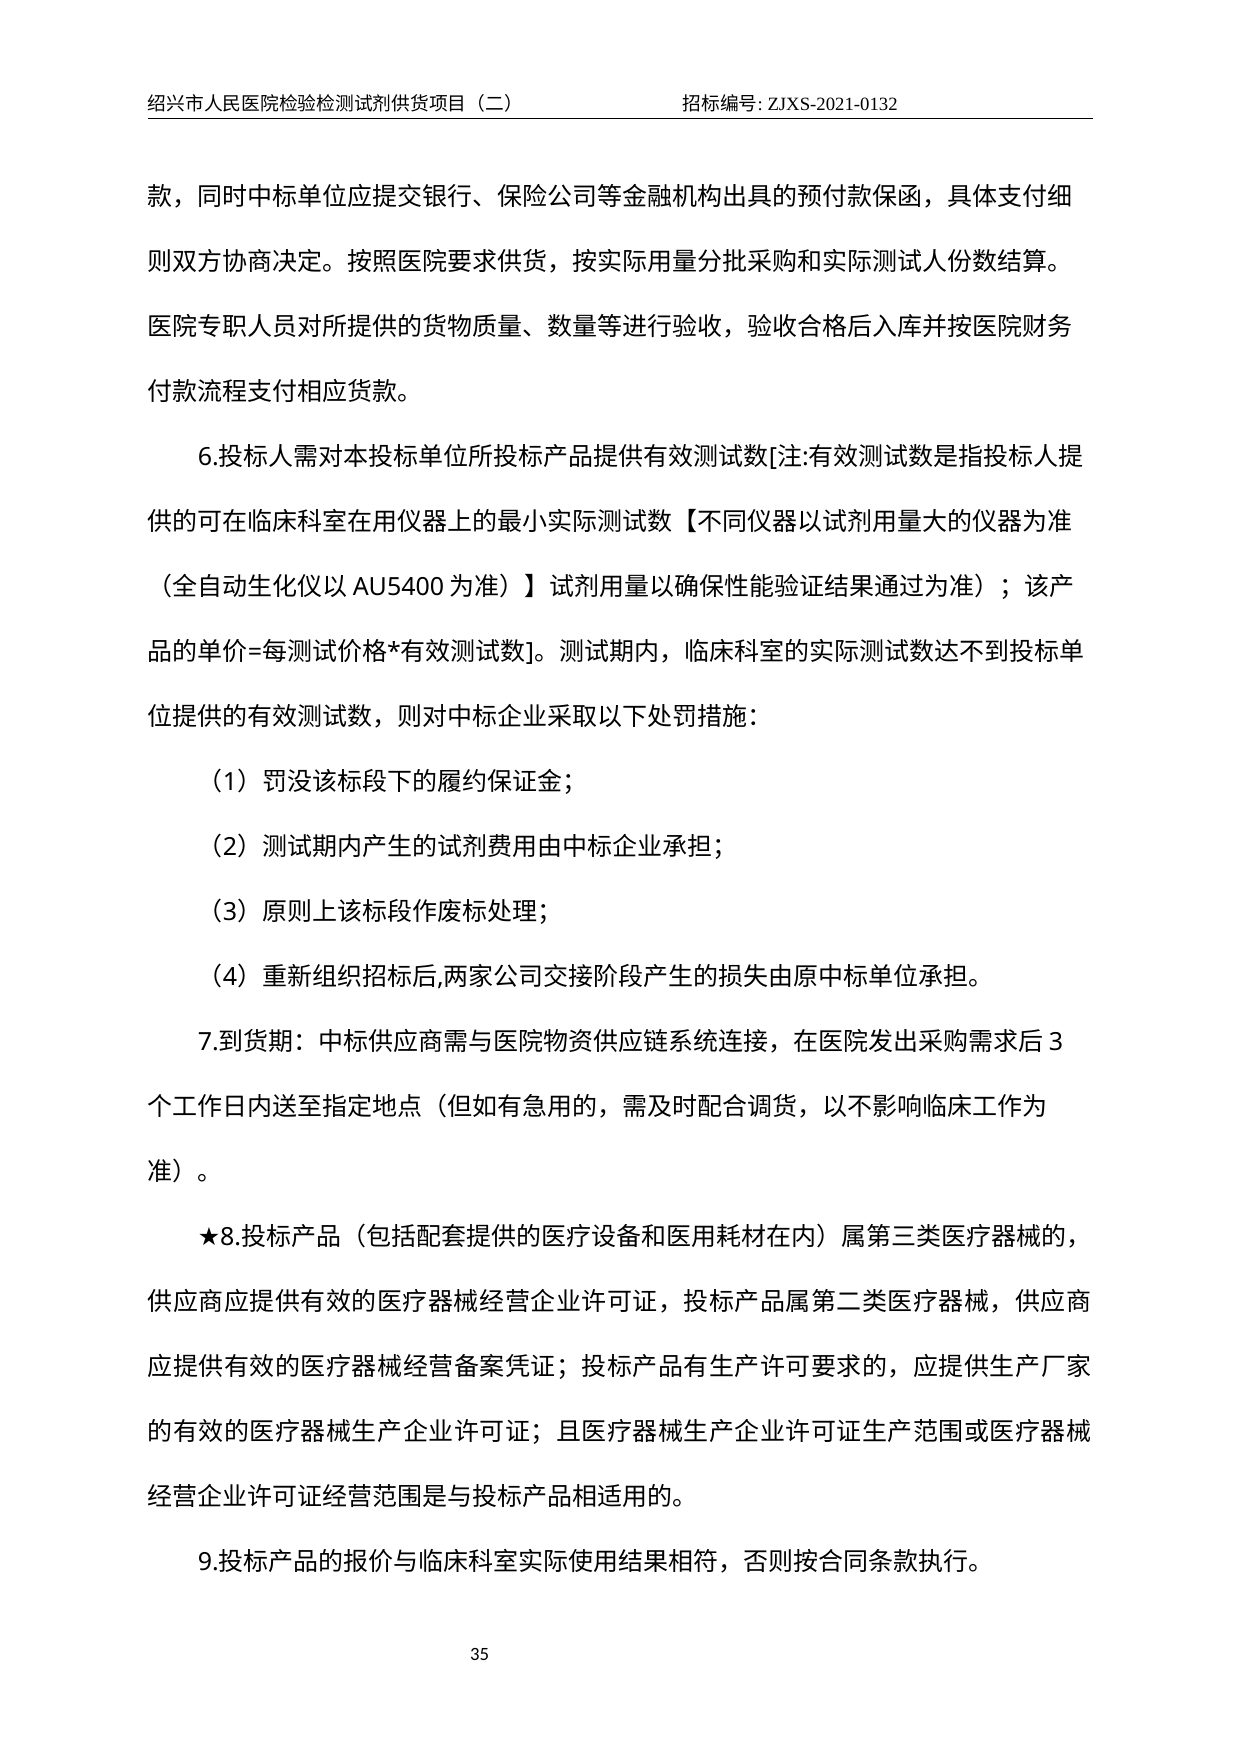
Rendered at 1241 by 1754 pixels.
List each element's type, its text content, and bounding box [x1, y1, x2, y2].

text 7.到货期：中标供应商需与医院物资供应链系统连接，在医院发出采购需求后3个工作日内送至指定地点（但如有急用的，需及时配合调货，以不影响临床工作为准）。 [148, 1007, 1093, 1202]
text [148, 162, 1093, 422]
text （2）测试期内产生的试剂费用由中标企业承担； [148, 812, 1093, 877]
text ★8.投标产品（包括配套提供的医疗设备和医用耗材在内）属第三类医疗器械的，供应商应提供有效的医疗器械经营企业许可证，投标产品属第二类医疗器械，供应商应提供有效的医疗器械经营备案凭证；投标产品有生产许可要求的，应提供生产厂家的有效的医疗器械生产企业许可证；且医疗器械生产企业许可证生产范围或医疗器械经营企业许可证经营范围是与投标产品相适用的。 [148, 1202, 1093, 1527]
text 9.投标产品的报价与临床科室实际使用结果相符，否则按合同条款执行。 [148, 1527, 1093, 1592]
text （1）罚没该标段下的履约保证金； [148, 747, 1093, 812]
text （4）重新组织招标后,两家公司交接阶段产生的损失由原中标单位承担。 [148, 942, 1093, 1007]
text （3）原则上该标段作废标处理； [148, 877, 1093, 942]
text 6.投标人需对本投标单位所投标产品提供有效测试数[注:有效测试数是指投标人提供的可在临床科室在用仪器上的最小实际测试数【不同仪器以试剂用量大的仪器为准（全自动生化仪以AU5400为准）】试剂用量以确保性能验证结果通过为准）；该产品的单价=每测试价格*有效测试数]。测试期内，临床科室的实际测试数达不到投标单位提供的有效测试数，则对中标企业采取以下处罚措施： [148, 422, 1093, 747]
